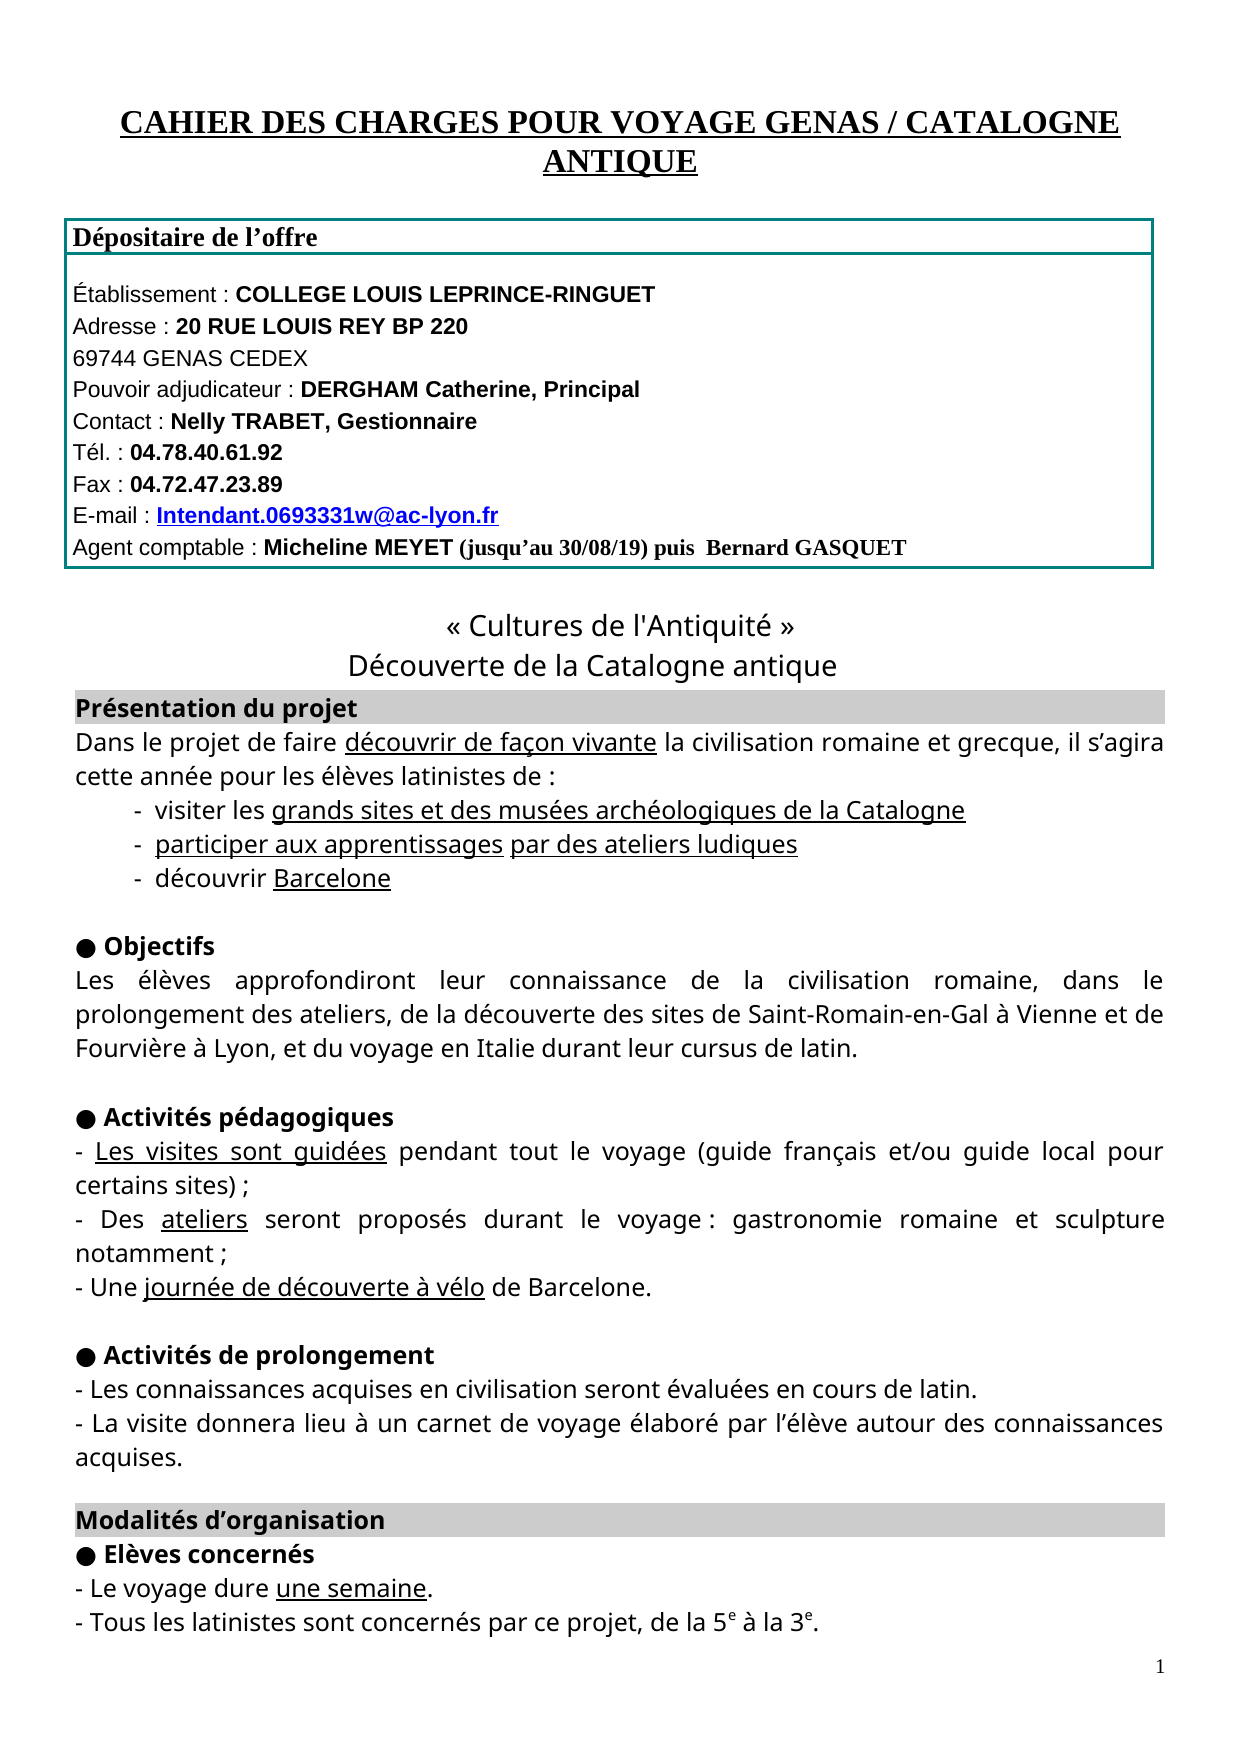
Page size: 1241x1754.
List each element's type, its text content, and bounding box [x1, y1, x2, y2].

text - visiter les grands sites et des musées archéologiques de la Catalogne [134, 793, 1165, 827]
text - découvrir Barcelone [134, 861, 1165, 895]
text ● Objectifs [75, 929, 1165, 963]
text Les élèves approfondiront leur connaissance de la civilisation romaine, dans le prolongement des ateliers, de la découverte des sites de Saint-Romain-en-Gal à Vienne et de Fourvière à Lyon, et du voyage en Italie durant leur cursus de latin. [75, 963, 1165, 1065]
text - Une journée de découverte à vélo de Barcelone. [75, 1269, 1165, 1303]
text - participer aux apprentissages par des ateliers ludiques [134, 827, 1165, 861]
text CAHIER DES CHARGES POUR VOYAGE GENAS / CATALOGNE ANTIQUE [75, 103, 1165, 179]
table_cell Établissement : COLLEGE LOUIS LEPRINCE-RINGUET Adresse : 20 RUE LOUIS REY BP 220 69744 GENAS CEDEX Pouvoir adjudicateur : DERGHAM Catherine, Principal Contact : Nelly TRABET, Gestionnaire Tél. : 04.78.40.61.92 Fax : 04.72.47.23.89 E-mail : Intendant.0693331w@ac-lyon.fr Agent comptable : Micheline MEYET (jusqu’au 30/08/19) puis Bernard GASQUET [67, 255, 1151, 566]
table_header Dépositaire de l’offre [67, 221, 1151, 252]
text - Tous les latinistes sont concernés par ce projet, de la 5e à la 3e. [75, 1605, 1165, 1639]
text ● Activités pédagogiques [75, 1099, 1165, 1133]
text - Les visites sont guidées pendant tout le voyage (guide français et/ou guide local pour certains sites) ; [75, 1133, 1165, 1201]
text « Cultures de l'Antiquité » [75, 605, 1165, 645]
text - Le voyage dure une semaine. [75, 1571, 1165, 1605]
text ● Activités de prolongement [75, 1338, 1165, 1372]
text - La visite donnera lieu à un carnet de voyage élaboré par l’élève autour des connaissances acquises. [75, 1406, 1165, 1474]
text Présentation du projet [75, 690, 1165, 724]
text Modalités d’organisation [75, 1503, 1165, 1537]
text - Les connaissances acquises en civilisation seront évaluées en cours de latin. [75, 1372, 1165, 1406]
text Dans le projet de faire découvrir de façon vivante la civilisation romaine et grecque, il s’agira cette année pour les élèves latinistes de : [75, 724, 1165, 793]
text Découverte de la Catalogne antique [75, 645, 1165, 684]
text ● Elèves concernés [75, 1537, 1165, 1571]
text - Des ateliers seront proposés durant le voyage : gastronomie romaine et sculpture notamment ; [75, 1201, 1165, 1269]
